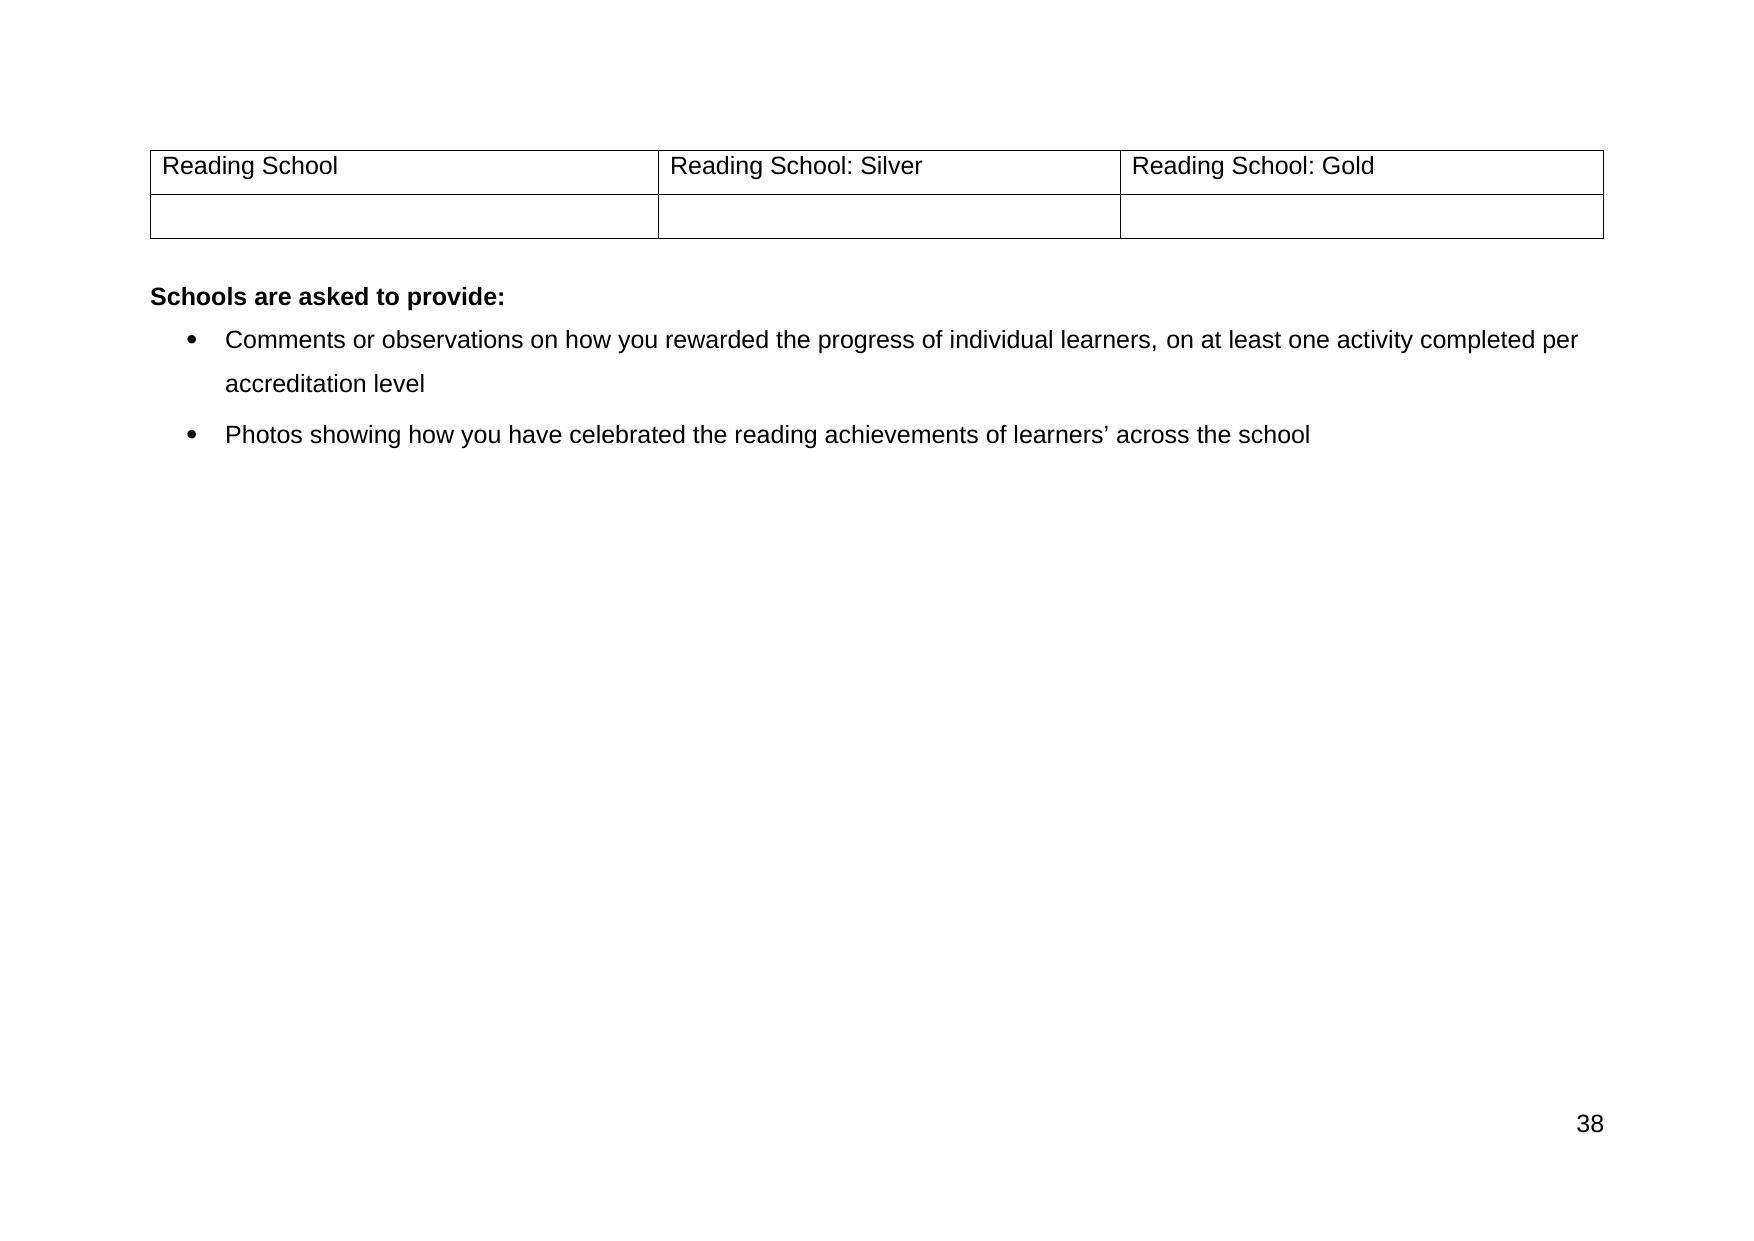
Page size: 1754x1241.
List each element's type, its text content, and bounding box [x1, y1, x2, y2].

list Photos showing how you have celebrated the reading achievements of learners’ across the school [187, 420, 1604, 449]
list Comments or observations on how you rewarded the progress of individual learners, on at least one activity completed per accreditation level [187, 325, 1604, 397]
subtitle Schools are asked to provide: [150, 282, 1604, 311]
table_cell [1121, 195, 1603, 238]
table_header Reading School: Gold [1121, 151, 1603, 194]
table_header Reading School: Silver [659, 151, 1120, 194]
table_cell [659, 195, 1120, 238]
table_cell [151, 195, 658, 238]
table_header Reading School [151, 151, 658, 194]
